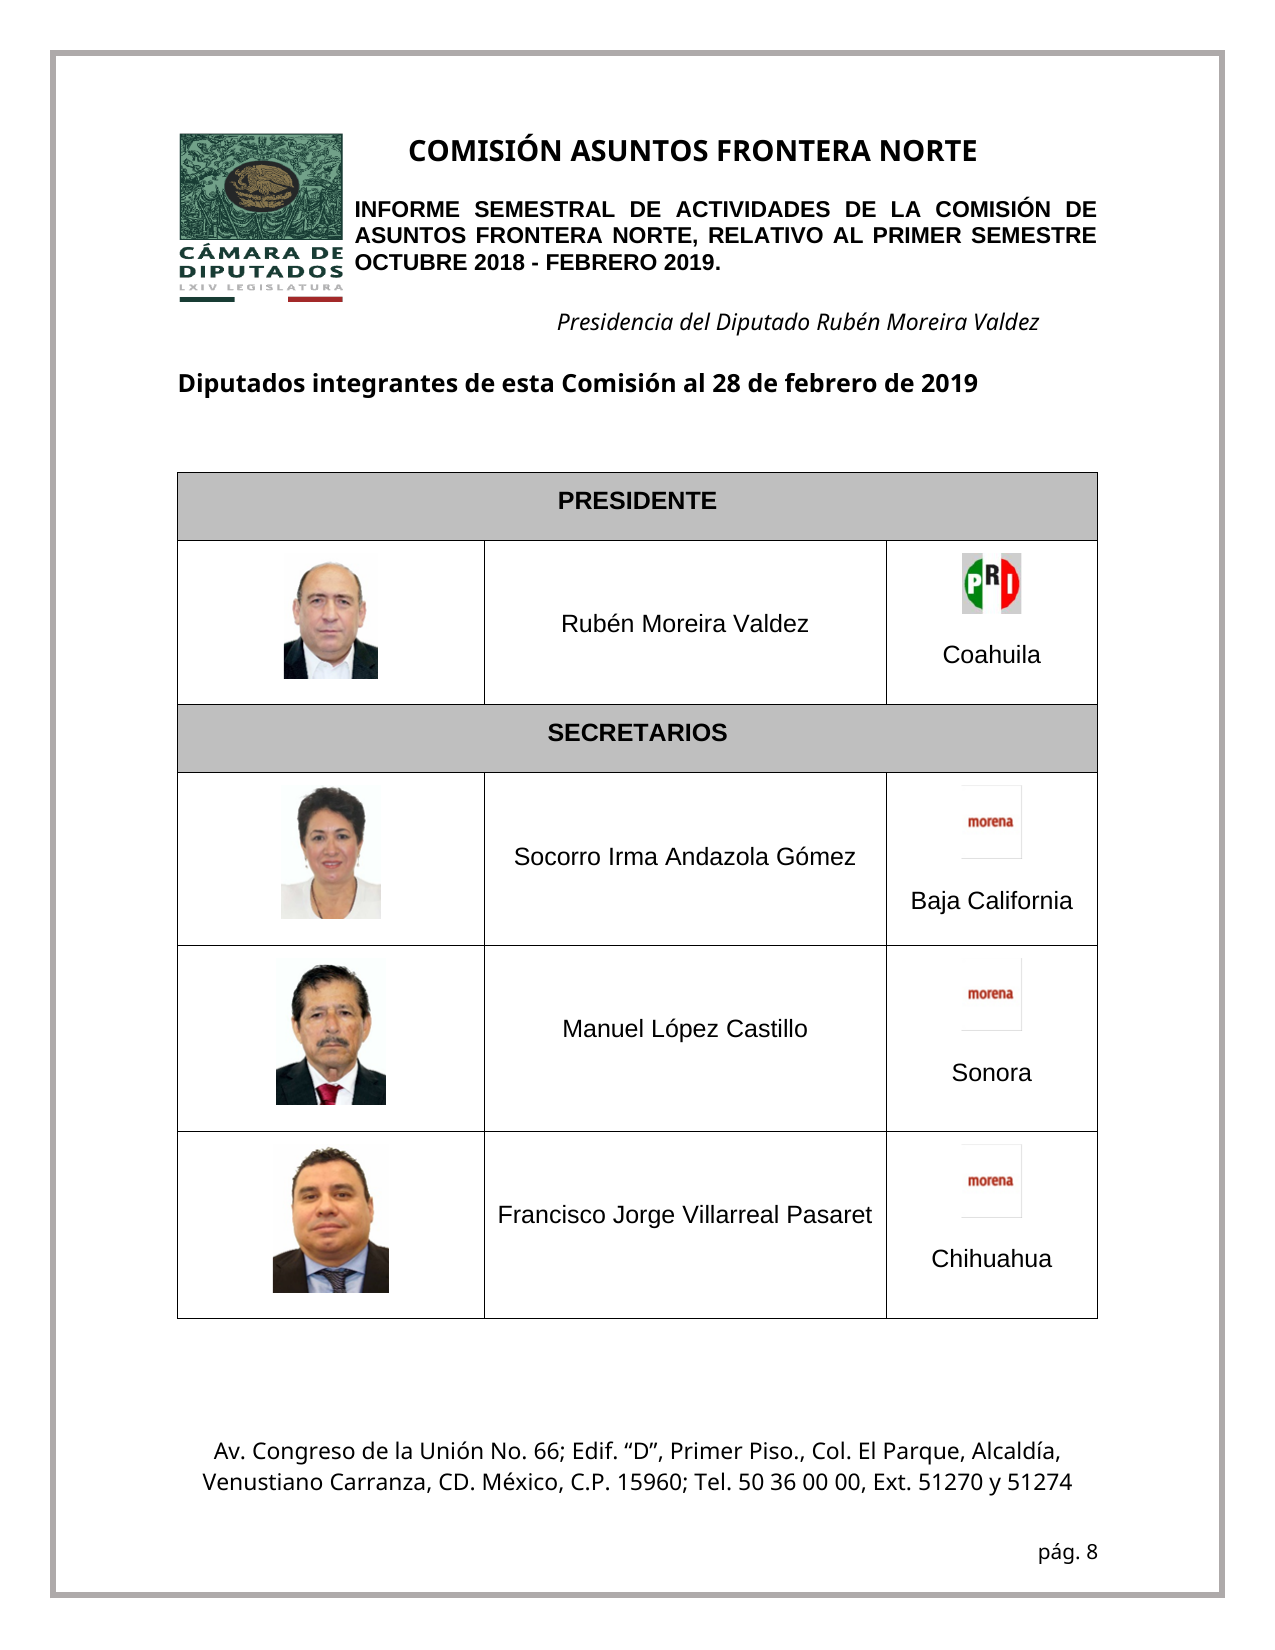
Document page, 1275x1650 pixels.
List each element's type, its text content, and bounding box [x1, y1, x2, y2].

table_cell Sonora [887, 946, 1097, 1131]
table_cell [178, 541, 484, 704]
table_cell Socorro Irma Andazola Gómez [485, 773, 886, 944]
text Diputados integrantes de esta Comisión al 28 de febrero de 2019 [177, 365, 1098, 399]
picture [961, 958, 1023, 1031]
table_cell Chihuahua [887, 1132, 1097, 1318]
picture [961, 785, 1023, 859]
picture [962, 553, 1022, 614]
table_cell Baja California [887, 773, 1097, 944]
table_cell SECRETARIOS [178, 705, 1097, 772]
table_cell Manuel López Castillo [485, 946, 886, 1131]
table_cell [178, 773, 484, 944]
table_header PRESIDENTE [178, 473, 1097, 540]
picture [961, 1144, 1023, 1218]
picture [272, 1144, 389, 1293]
table_cell [178, 946, 484, 1131]
table_cell [178, 1132, 484, 1318]
table_cell Francisco Jorge Villarreal Pasaret [485, 1132, 886, 1318]
picture [276, 958, 386, 1105]
picture [177, 131, 346, 302]
picture [283, 553, 378, 679]
table_cell Rubén Moreira Valdez [485, 541, 886, 704]
picture [281, 785, 381, 919]
table_cell Coahuila [887, 541, 1097, 704]
